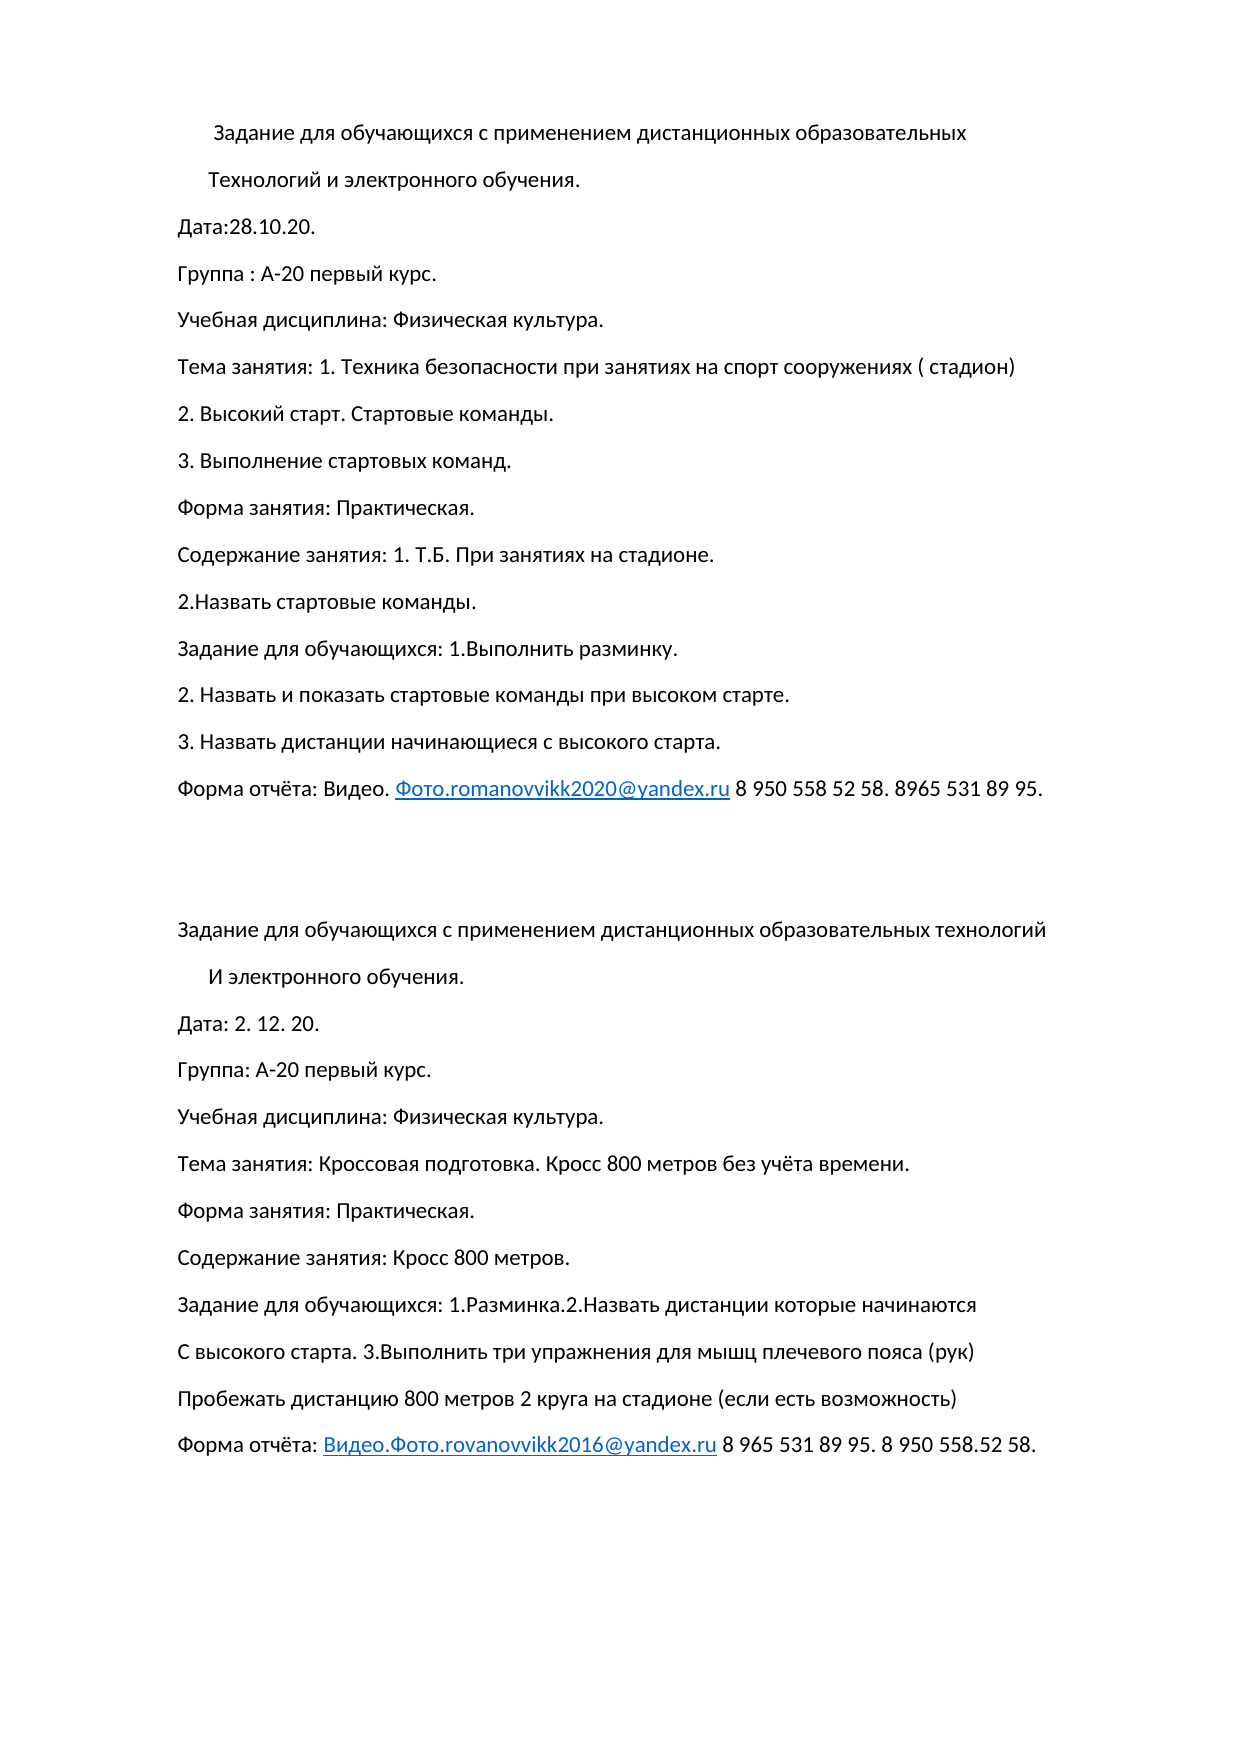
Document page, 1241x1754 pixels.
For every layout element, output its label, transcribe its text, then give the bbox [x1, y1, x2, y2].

text Форма занятия: Практическая. [177, 493, 1152, 521]
text Тема занятия: 1. Техника безопасности при занятиях на спорт сооружениях ( стадион) [177, 352, 1152, 381]
text 2.Назвать стартовые команды. [177, 587, 1152, 615]
text Дата: 2. 12. 20. [177, 1009, 1152, 1037]
text Группа : А-20 первый курс. [177, 259, 1152, 287]
text Технологий и электронного обучения. [177, 165, 1152, 193]
text С высокого старта. 3.Выполнить три упражнения для мышц плечевого пояса (рук) [177, 1337, 1152, 1365]
text Задание для обучающихся: 1.Разминка.2.Назвать дистанции которые начинаются [177, 1290, 1152, 1318]
text 3. Выполнение стартовых команд. [177, 446, 1152, 474]
text Форма занятия: Практическая. [177, 1196, 1152, 1224]
text Форма отчёта: Видео.Фото.rovanovvikk2016@yandex.ru 8 965 531 89 95. 8 950 558.52 58. [177, 1431, 1152, 1459]
text Пробежать дистанцию 800 метров 2 круга на стадионе (если есть возможность) [177, 1384, 1152, 1412]
text Учебная дисциплина: Физическая культура. [177, 1102, 1152, 1131]
text Форма отчёта: Видео. Фото.romanovvikk2020@yandex.ru 8 950 558 52 58. 8965 531 89 95. [177, 774, 1152, 802]
text Задание для обучающихся: 1.Выполнить разминку. [177, 634, 1152, 662]
text Тема занятия: Кроссовая подготовка. Кросс 800 метров без учёта времени. [177, 1149, 1152, 1177]
text 3. Назвать дистанции начинающиеся с высокого старта. [177, 727, 1152, 756]
text Дата:28.10.20. [177, 212, 1152, 240]
text 2. Назвать и показать стартовые команды при высоком старте. [177, 681, 1152, 709]
text Задание для обучающихся с применением дистанционных образовательных технологий [177, 915, 1152, 943]
text Задание для обучающихся с применением дистанционных образовательных [177, 118, 1152, 146]
text И электронного обучения. [177, 962, 1152, 990]
text Содержание занятия: 1. Т.Б. При занятиях на стадионе. [177, 540, 1152, 568]
text 2. Высокий старт. Стартовые команды. [177, 399, 1152, 427]
text Группа: А-20 первый курс. [177, 1056, 1152, 1084]
text Учебная дисциплина: Физическая культура. [177, 306, 1152, 334]
text Содержание занятия: Кросс 800 метров. [177, 1243, 1152, 1271]
